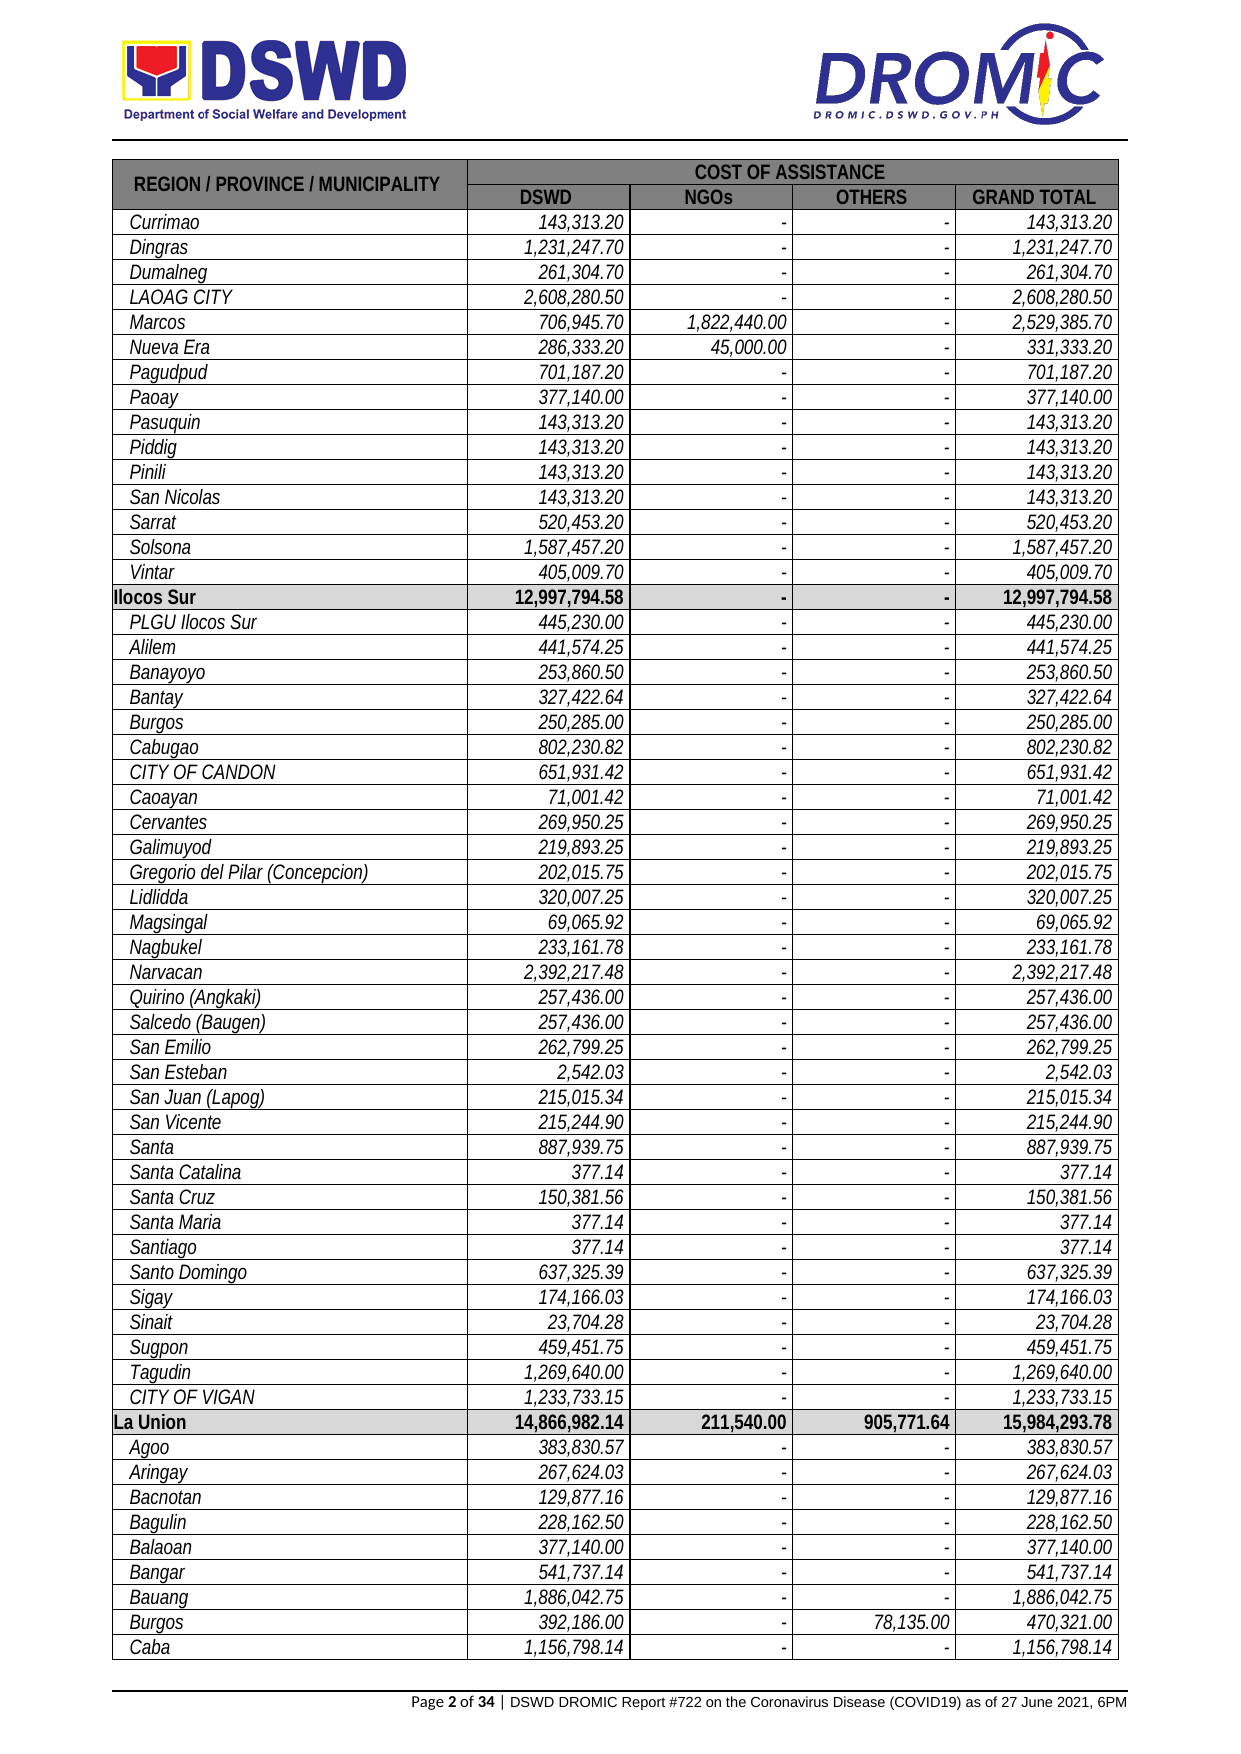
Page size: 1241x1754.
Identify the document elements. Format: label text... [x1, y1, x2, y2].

table_cell Bantay [129, 685, 467, 709]
table_cell 69,065.92 [956, 910, 1118, 934]
table_cell Bagulin [129, 1510, 467, 1534]
table_cell - [631, 385, 792, 409]
table_cell Caba [129, 1635, 467, 1659]
table_cell [113, 1485, 129, 1509]
table_cell [113, 260, 129, 284]
table_cell - [793, 360, 955, 384]
table_cell - [793, 1260, 955, 1284]
table_cell - [793, 510, 955, 534]
table_cell 143,313.20 [468, 485, 629, 509]
table_cell - [793, 760, 955, 784]
table_cell - [631, 1510, 792, 1534]
table_cell 541,737.14 [956, 1560, 1118, 1584]
table_cell 228,162.50 [956, 1510, 1118, 1534]
table_cell San Vicente [129, 1110, 467, 1134]
table_cell 637,325.39 [468, 1260, 629, 1284]
table_cell [113, 985, 129, 1009]
table_cell - [793, 1510, 955, 1534]
table_cell 202,015.75 [468, 860, 629, 884]
table_cell - [631, 560, 792, 584]
table_cell [113, 1460, 129, 1484]
table_cell 45,000.00 [631, 335, 792, 359]
table_cell 377,140.00 [468, 1535, 629, 1559]
table_cell [113, 910, 129, 934]
table_cell CITY OF CANDON [129, 760, 467, 784]
table_cell 143,313.20 [956, 485, 1118, 509]
table_cell 219,893.25 [468, 835, 629, 859]
table_cell 459,451.75 [468, 1335, 629, 1359]
table_cell La Union [113, 1410, 467, 1434]
table_cell [113, 935, 129, 959]
table_cell - [631, 1110, 792, 1134]
table_cell 1,886,042.75 [468, 1585, 629, 1609]
table_cell - [631, 410, 792, 434]
table_cell - [793, 1560, 955, 1584]
table_cell - [631, 1335, 792, 1359]
table_cell 2,392,217.48 [956, 960, 1118, 984]
table_cell - [631, 685, 792, 709]
table_cell [113, 510, 129, 534]
table_cell 520,453.20 [468, 510, 629, 534]
table_cell 2,542.03 [956, 1060, 1118, 1084]
table_cell - [631, 510, 792, 534]
table_cell - [631, 910, 792, 934]
table_cell [113, 1160, 129, 1184]
table_cell [113, 435, 129, 459]
table_cell Cervantes [129, 810, 467, 834]
table_cell [113, 885, 129, 909]
table_cell - [793, 535, 955, 559]
table_cell Burgos [129, 710, 467, 734]
table_cell Galimuyod [129, 835, 467, 859]
table_cell 2,608,280.50 [956, 285, 1118, 309]
table_cell 392,186.00 [468, 1610, 629, 1634]
table_cell 71,001.42 [956, 785, 1118, 809]
table_cell 459,451.75 [956, 1335, 1118, 1359]
table_cell - [793, 1310, 955, 1334]
table_cell Sinait [129, 1310, 467, 1334]
table_cell [113, 1435, 129, 1459]
table_cell [113, 735, 129, 759]
table_cell Sigay [129, 1285, 467, 1309]
table_cell Quirino (Angkaki) [129, 985, 467, 1009]
table_cell - [793, 910, 955, 934]
table_cell 150,381.56 [956, 1185, 1118, 1209]
table_cell 405,009.70 [956, 560, 1118, 584]
table_cell 262,799.25 [468, 1035, 629, 1059]
table_cell PLGU Ilocos Sur [129, 610, 467, 634]
table_cell [113, 1310, 129, 1334]
table_cell 150,381.56 [468, 1185, 629, 1209]
table_cell 215,015.34 [468, 1085, 629, 1109]
table_cell 228,162.50 [468, 1510, 629, 1534]
table_cell 1,156,798.14 [956, 1635, 1118, 1659]
table_cell 261,304.70 [956, 260, 1118, 284]
table_cell 215,244.90 [956, 1110, 1118, 1134]
table_cell - [793, 410, 955, 434]
picture [112, 37, 416, 125]
table_cell 211,540.00 [631, 1410, 792, 1434]
table_cell Bauang [129, 1585, 467, 1609]
table_cell San Juan (Lapog) [129, 1085, 467, 1109]
table_cell Bacnotan [129, 1485, 467, 1509]
table_cell - [793, 260, 955, 284]
table_cell [113, 385, 129, 409]
table_cell [113, 1585, 129, 1609]
table_cell [113, 1085, 129, 1109]
table_cell - [631, 1260, 792, 1284]
table_cell Narvacan [129, 960, 467, 984]
table_cell 383,830.57 [468, 1435, 629, 1459]
table_cell 12,997,794.58 [956, 585, 1118, 609]
table_cell - [793, 235, 955, 259]
table_cell Salcedo (Baugen) [129, 1010, 467, 1034]
table_cell 441,574.25 [468, 635, 629, 659]
table_cell 143,313.20 [956, 410, 1118, 434]
table_cell - [793, 310, 955, 334]
table_cell - [631, 1060, 792, 1084]
table_cell [113, 1110, 129, 1134]
table_cell - [793, 835, 955, 859]
table_cell 257,436.00 [956, 1010, 1118, 1034]
table_cell - [631, 985, 792, 1009]
table_cell [113, 535, 129, 559]
table_cell 143,313.20 [468, 410, 629, 434]
table_cell - [793, 1060, 955, 1084]
table_cell [113, 660, 129, 684]
table_cell 253,860.50 [956, 660, 1118, 684]
table_cell - [631, 1310, 792, 1334]
table_cell - [793, 335, 955, 359]
table_cell 701,187.20 [468, 360, 629, 384]
table_cell 269,950.25 [956, 810, 1118, 834]
table_cell - [631, 485, 792, 509]
table_cell [113, 1560, 129, 1584]
table_cell DSWD [468, 185, 629, 209]
table_cell - [631, 1385, 792, 1409]
table_cell 71,001.42 [468, 785, 629, 809]
table_cell - [793, 1485, 955, 1509]
table_cell - [793, 1460, 955, 1484]
table_cell - [793, 385, 955, 409]
table_cell - [631, 835, 792, 859]
table_cell - [631, 760, 792, 784]
table_cell [113, 235, 129, 259]
table_cell [113, 485, 129, 509]
table_cell - [631, 1035, 792, 1059]
table_cell [113, 1635, 129, 1659]
table_cell 233,161.78 [956, 935, 1118, 959]
table_cell - [631, 1610, 792, 1634]
table_cell - [631, 360, 792, 384]
table_cell [113, 1035, 129, 1059]
table_cell 445,230.00 [956, 610, 1118, 634]
table_cell - [631, 1360, 792, 1384]
table_cell 286,333.20 [468, 335, 629, 359]
table_cell Pinili [129, 460, 467, 484]
table_cell [113, 1285, 129, 1309]
table_cell - [631, 1210, 792, 1234]
table_cell 250,285.00 [468, 710, 629, 734]
table_cell 1,231,247.70 [468, 235, 629, 259]
table_cell 320,007.25 [468, 885, 629, 909]
table_cell - [793, 935, 955, 959]
table_header COST OF ASSISTANCE [468, 160, 1118, 184]
table_cell 441,574.25 [956, 635, 1118, 659]
table_cell 143,313.20 [468, 460, 629, 484]
table_cell - [793, 610, 955, 634]
table_cell - [793, 1285, 955, 1309]
table_cell 377,140.00 [956, 385, 1118, 409]
table_cell 651,931.42 [956, 760, 1118, 784]
table_cell 2,608,280.50 [468, 285, 629, 309]
table_cell - [793, 1585, 955, 1609]
table_cell Agoo [129, 1435, 467, 1459]
table_cell - [793, 585, 955, 609]
table_cell San Esteban [129, 1060, 467, 1084]
table_cell - [631, 785, 792, 809]
table_cell - [793, 810, 955, 834]
table_cell - [793, 1635, 955, 1659]
table_cell - [631, 460, 792, 484]
table_cell - [793, 1135, 955, 1159]
table_cell - [793, 560, 955, 584]
table_cell - [631, 285, 792, 309]
table_cell 701,187.20 [956, 360, 1118, 384]
table_cell 12,997,794.58 [468, 585, 629, 609]
table_cell - [793, 1035, 955, 1059]
table_cell - [631, 860, 792, 884]
table_cell Caoayan [129, 785, 467, 809]
table_cell Vintar [129, 560, 467, 584]
table_cell Nueva Era [129, 335, 467, 359]
table_cell - [793, 1010, 955, 1034]
table_cell 78,135.00 [793, 1610, 955, 1634]
table_cell - [793, 685, 955, 709]
table_cell [113, 410, 129, 434]
table_cell - [631, 1085, 792, 1109]
table_cell - [631, 585, 792, 609]
table_cell [113, 860, 129, 884]
table_cell [113, 1610, 129, 1634]
table_cell 327,422.64 [956, 685, 1118, 709]
table_cell [113, 285, 129, 309]
table_cell 377,140.00 [468, 385, 629, 409]
table_cell - [631, 735, 792, 759]
table_cell - [793, 1360, 955, 1384]
table_cell 174,166.03 [468, 1285, 629, 1309]
table_cell Burgos [129, 1610, 467, 1634]
table_cell 470,321.00 [956, 1610, 1118, 1634]
table_cell - [793, 1185, 955, 1209]
table_cell Lidlidda [129, 885, 467, 909]
table_cell [113, 610, 129, 634]
table_cell - [793, 210, 955, 234]
table_cell 887,939.75 [956, 1135, 1118, 1159]
table_cell - [631, 235, 792, 259]
table_cell 377.14 [468, 1235, 629, 1259]
table_cell - [631, 535, 792, 559]
table_cell 269,950.25 [468, 810, 629, 834]
table_cell - [631, 1160, 792, 1184]
table_cell 202,015.75 [956, 860, 1118, 884]
table_cell 2,392,217.48 [468, 960, 629, 984]
table_cell Dingras [129, 235, 467, 259]
table_cell [113, 685, 129, 709]
table_cell - [631, 1435, 792, 1459]
table_cell 143,313.20 [956, 460, 1118, 484]
table_cell 1,233,733.15 [956, 1385, 1118, 1409]
table_cell 250,285.00 [956, 710, 1118, 734]
table_cell - [631, 635, 792, 659]
table_cell Santa Cruz [129, 1185, 467, 1209]
table_cell - [793, 985, 955, 1009]
table_cell 383,830.57 [956, 1435, 1118, 1459]
table_header REGION / PROVINCE / MUNICIPALITY [113, 160, 467, 209]
table_cell [113, 710, 129, 734]
table_cell 1,156,798.14 [468, 1635, 629, 1659]
table_cell 377.14 [468, 1160, 629, 1184]
table_cell NGOs [631, 185, 792, 209]
table_cell - [631, 1585, 792, 1609]
table_cell 637,325.39 [956, 1260, 1118, 1284]
table_cell [113, 1210, 129, 1234]
table_cell - [631, 1235, 792, 1259]
table_cell - [793, 460, 955, 484]
table_cell - [631, 1635, 792, 1659]
table_cell 23,704.28 [468, 1310, 629, 1334]
table_cell 23,704.28 [956, 1310, 1118, 1334]
table_cell - [793, 1160, 955, 1184]
table_cell 1,231,247.70 [956, 235, 1118, 259]
table_cell 143,313.20 [956, 210, 1118, 234]
table_cell 129,877.16 [956, 1485, 1118, 1509]
table_cell [113, 1360, 129, 1384]
table_cell 129,877.16 [468, 1485, 629, 1509]
table_cell - [631, 1560, 792, 1584]
table_cell - [631, 810, 792, 834]
table_cell [113, 635, 129, 659]
table_cell [113, 1235, 129, 1259]
table_cell GRAND TOTAL [956, 185, 1118, 209]
table_cell [113, 785, 129, 809]
table_cell 377.14 [468, 1210, 629, 1234]
table_cell Santa Maria [129, 1210, 467, 1234]
table_cell [113, 1510, 129, 1534]
table_cell 320,007.25 [956, 885, 1118, 909]
table_cell 174,166.03 [956, 1285, 1118, 1309]
table_cell Marcos [129, 310, 467, 334]
table_cell 14,866,982.14 [468, 1410, 629, 1434]
table_cell - [793, 285, 955, 309]
table_cell 2,529,385.70 [956, 310, 1118, 334]
table_cell [113, 360, 129, 384]
table_cell 405,009.70 [468, 560, 629, 584]
table_cell Currimao [129, 210, 467, 234]
table_cell 1,886,042.75 [956, 1585, 1118, 1609]
table_cell 143,313.20 [468, 435, 629, 459]
table_cell Bangar [129, 1560, 467, 1584]
table_cell [113, 560, 129, 584]
table_cell [113, 210, 129, 234]
table_cell 253,860.50 [468, 660, 629, 684]
table_cell [113, 1385, 129, 1409]
table_cell Santo Domingo [129, 1260, 467, 1284]
table_cell Aringay [129, 1460, 467, 1484]
table_cell 802,230.82 [468, 735, 629, 759]
table_cell [113, 1060, 129, 1084]
table_cell Magsingal [129, 910, 467, 934]
table_cell Cabugao [129, 735, 467, 759]
table_cell - [631, 1460, 792, 1484]
table_cell 651,931.42 [468, 760, 629, 784]
table_cell Ilocos Sur [113, 585, 467, 609]
table_cell 887,939.75 [468, 1135, 629, 1159]
table_cell 257,436.00 [468, 1010, 629, 1034]
table_cell 1,587,457.20 [956, 535, 1118, 559]
table_cell - [631, 1285, 792, 1309]
table_cell - [793, 485, 955, 509]
table_cell - [793, 860, 955, 884]
table_cell 1,587,457.20 [468, 535, 629, 559]
table_cell Piddig [129, 435, 467, 459]
table_cell 802,230.82 [956, 735, 1118, 759]
table_cell [113, 960, 129, 984]
table_cell - [631, 435, 792, 459]
table_cell - [631, 1185, 792, 1209]
table_cell 69,065.92 [468, 910, 629, 934]
table_cell - [631, 935, 792, 959]
table_cell - [631, 960, 792, 984]
table_cell 377.14 [956, 1210, 1118, 1234]
table_cell 377.14 [956, 1235, 1118, 1259]
table_cell 445,230.00 [468, 610, 629, 634]
table_cell - [793, 1435, 955, 1459]
table_cell 327,422.64 [468, 685, 629, 709]
table_cell [113, 1535, 129, 1559]
table_cell Gregorio del Pilar (Concepcion) [129, 860, 467, 884]
picture [781, 23, 1133, 125]
table_cell 377.14 [956, 1160, 1118, 1184]
table_cell Solsona [129, 535, 467, 559]
table_cell - [793, 1235, 955, 1259]
table_cell - [793, 710, 955, 734]
table_cell - [793, 1210, 955, 1234]
table_cell - [793, 885, 955, 909]
table_cell - [793, 635, 955, 659]
table_cell - [793, 1085, 955, 1109]
table_cell Pagudpud [129, 360, 467, 384]
table_cell 905,771.64 [793, 1410, 955, 1434]
table_cell 257,436.00 [956, 985, 1118, 1009]
table_cell 520,453.20 [956, 510, 1118, 534]
table_cell Santiago [129, 1235, 467, 1259]
table_cell 143,313.20 [956, 435, 1118, 459]
table_cell 267,624.03 [956, 1460, 1118, 1484]
table_cell 541,737.14 [468, 1560, 629, 1584]
table_cell - [793, 960, 955, 984]
table_cell LAOAG CITY [129, 285, 467, 309]
table_cell Nagbukel [129, 935, 467, 959]
table_cell - [631, 1135, 792, 1159]
table_cell Sarrat [129, 510, 467, 534]
table_cell - [793, 1110, 955, 1134]
table_cell 377,140.00 [956, 1535, 1118, 1559]
table_cell 1,822,440.00 [631, 310, 792, 334]
table_cell 257,436.00 [468, 985, 629, 1009]
table_cell Dumalneg [129, 260, 467, 284]
table_cell - [793, 660, 955, 684]
table_cell [113, 1010, 129, 1034]
table_cell 262,799.25 [956, 1035, 1118, 1059]
table_cell CITY OF VIGAN [129, 1385, 467, 1409]
table_cell 1,269,640.00 [468, 1360, 629, 1384]
table_cell Sugpon [129, 1335, 467, 1359]
table_cell - [631, 1010, 792, 1034]
table_cell - [631, 710, 792, 734]
table_cell - [631, 660, 792, 684]
table_cell 2,542.03 [468, 1060, 629, 1084]
table_cell Balaoan [129, 1535, 467, 1559]
table_cell 219,893.25 [956, 835, 1118, 859]
table_cell Santa Catalina [129, 1160, 467, 1184]
table_cell - [631, 610, 792, 634]
table_cell - [631, 1485, 792, 1509]
table_cell [113, 310, 129, 334]
table_cell - [793, 1385, 955, 1409]
table_cell Santa [129, 1135, 467, 1159]
table_cell [113, 460, 129, 484]
table_cell 1,233,733.15 [468, 1385, 629, 1409]
table_cell [113, 1260, 129, 1284]
table_cell 215,244.90 [468, 1110, 629, 1134]
table_cell [113, 1135, 129, 1159]
table_cell 215,015.34 [956, 1085, 1118, 1109]
table_cell - [631, 260, 792, 284]
table_cell 1,269,640.00 [956, 1360, 1118, 1384]
table_cell Paoay [129, 385, 467, 409]
table_cell - [631, 210, 792, 234]
table_cell - [793, 1535, 955, 1559]
table_cell [113, 760, 129, 784]
table_cell 261,304.70 [468, 260, 629, 284]
table_cell Pasuquin [129, 410, 467, 434]
table_cell - [631, 1535, 792, 1559]
table_cell San Nicolas [129, 485, 467, 509]
table_cell - [793, 435, 955, 459]
table_cell - [793, 735, 955, 759]
table_cell [113, 335, 129, 359]
table_cell 706,945.70 [468, 310, 629, 334]
table_cell - [793, 785, 955, 809]
table_cell San Emilio [129, 1035, 467, 1059]
table_cell 15,984,293.78 [956, 1410, 1118, 1434]
table_cell [113, 1335, 129, 1359]
table_cell Alilem [129, 635, 467, 659]
table_cell 267,624.03 [468, 1460, 629, 1484]
table_cell - [631, 885, 792, 909]
table_cell 143,313.20 [468, 210, 629, 234]
table_cell 331,333.20 [956, 335, 1118, 359]
table_cell [113, 835, 129, 859]
table_cell [113, 1185, 129, 1209]
table_cell 233,161.78 [468, 935, 629, 959]
table_cell OTHERS [793, 185, 955, 209]
table_cell Tagudin [129, 1360, 467, 1384]
table_cell - [793, 1335, 955, 1359]
table_cell Banayoyo [129, 660, 467, 684]
table_cell [113, 810, 129, 834]
